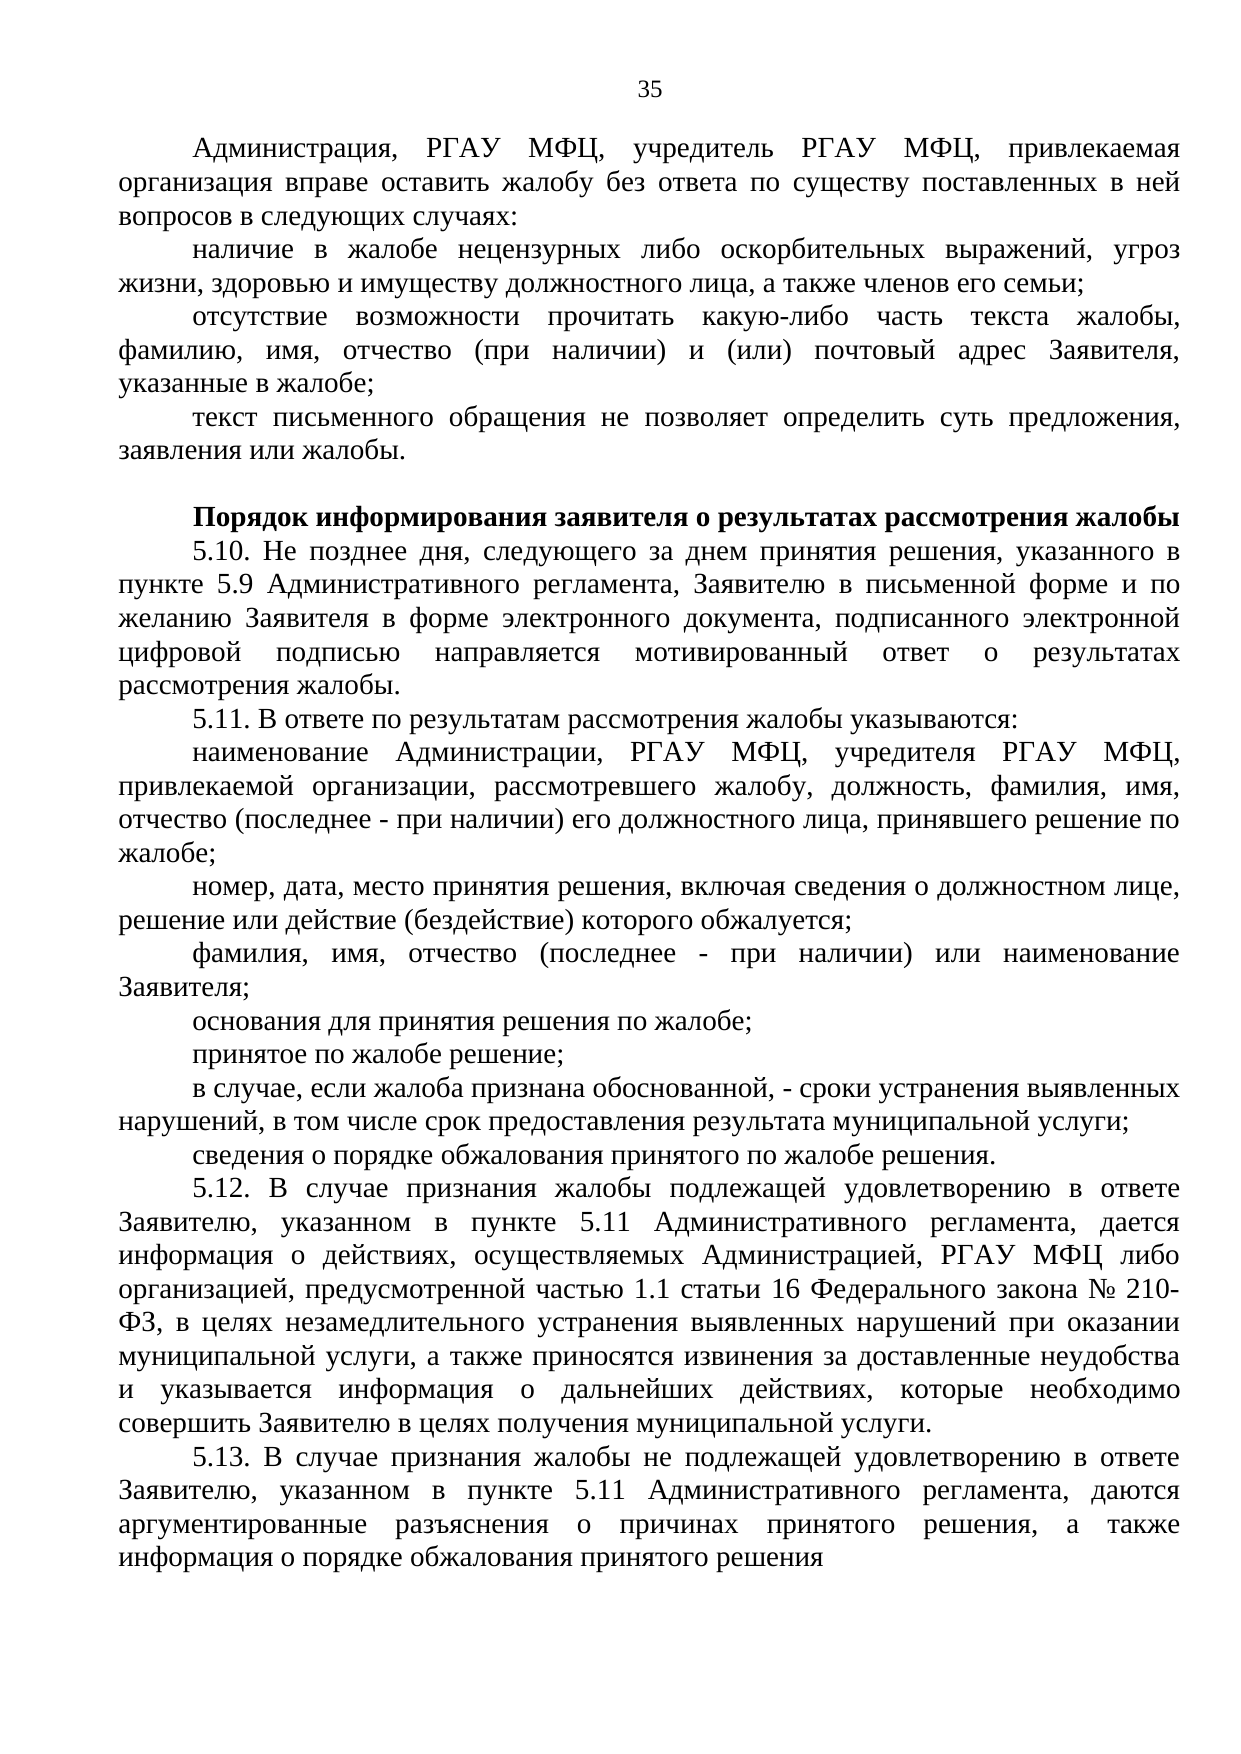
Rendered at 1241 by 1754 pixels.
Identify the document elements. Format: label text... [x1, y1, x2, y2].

text сведения о порядке обжалования принятого по жалобе решения. [118, 1137, 1181, 1170]
text Порядок информирования заявителя о результатах рассмотрения жалобы [118, 499, 1181, 533]
text Администрация, РГАУ МФЦ, учредитель РГАУ МФЦ, привлекаемая организация вправе оставить жалобу без ответа по существу поставленных в ней вопросов в следующих случаях: [118, 131, 1181, 231]
text номер, дата, место принятия решения, включая сведения о должностном лице, решение или действие (бездействие) которого обжалуется; [118, 868, 1181, 936]
text наименование Администрации, РГАУ МФЦ, учредителя РГАУ МФЦ, привлекаемой организации, рассмотревшего жалобу, должность, фамилия, имя, отчество (последнее - при наличии) его должностного лица, принявшего решение по жалобе; [118, 734, 1181, 868]
text основания для принятия решения по жалобе; [118, 1003, 1181, 1036]
text наличие в жалобе нецензурных либо оскорбительных выражений, угроз жизни, здоровью и имуществу должностного лица, а также членов его семьи; [118, 231, 1181, 298]
text текст письменного обращения не позволяет определить суть предложения, заявления или жалобы. [118, 399, 1181, 466]
text фамилия, имя, отчество (последнее - при наличии) или наименование Заявителя; [118, 936, 1181, 1003]
text отсутствие возможности прочитать какую-либо часть текста жалобы, фамилию, имя, отчество (при наличии) и (или) почтовый адрес Заявителя, указанные в жалобе; [118, 298, 1181, 399]
text 5.12. В случае признания жалобы подлежащей удовлетворению в ответе Заявителю, указанном в пункте 5.11 Административного регламента, дается информация о действиях, осуществляемых Администрацией, РГАУ МФЦ либо организацией, предусмотренной частью 1.1 статьи 16 Федерального закона № 210-ФЗ, в целях незамедлительного устранения выявленных нарушений при оказании муниципальной услуги, а также приносятся извинения за доставленные неудобства и указывается информация о дальнейших действиях, которые необходимо совершить Заявителю в целях получения муниципальной услуги. [118, 1170, 1181, 1439]
text в случае, если жалоба признана обоснованной, - сроки устранения выявленных нарушений, в том числе срок предоставления результата муниципальной услуги; [118, 1070, 1181, 1137]
text 5.11. В ответе по результатам рассмотрения жалобы указываются: [118, 701, 1181, 734]
text принятое по жалобе решение; [118, 1036, 1181, 1070]
text 5.13. В случае признания жалобы не подлежащей удовлетворению в ответе Заявителю, указанном в пункте 5.11 Административного регламента, даются аргументированные разъяснения о причинах принятого решения, а также информация о порядке обжалования принятого решения [118, 1439, 1181, 1573]
text 5.10. Не позднее дня, следующего за днем принятия решения, указанного в пункте 5.9 Административного регламента, Заявителю в письменной форме и по желанию Заявителя в форме электронного документа, подписанного электронной цифровой подписью направляется мотивированный ответ о результатах рассмотрения жалобы. [118, 533, 1181, 701]
